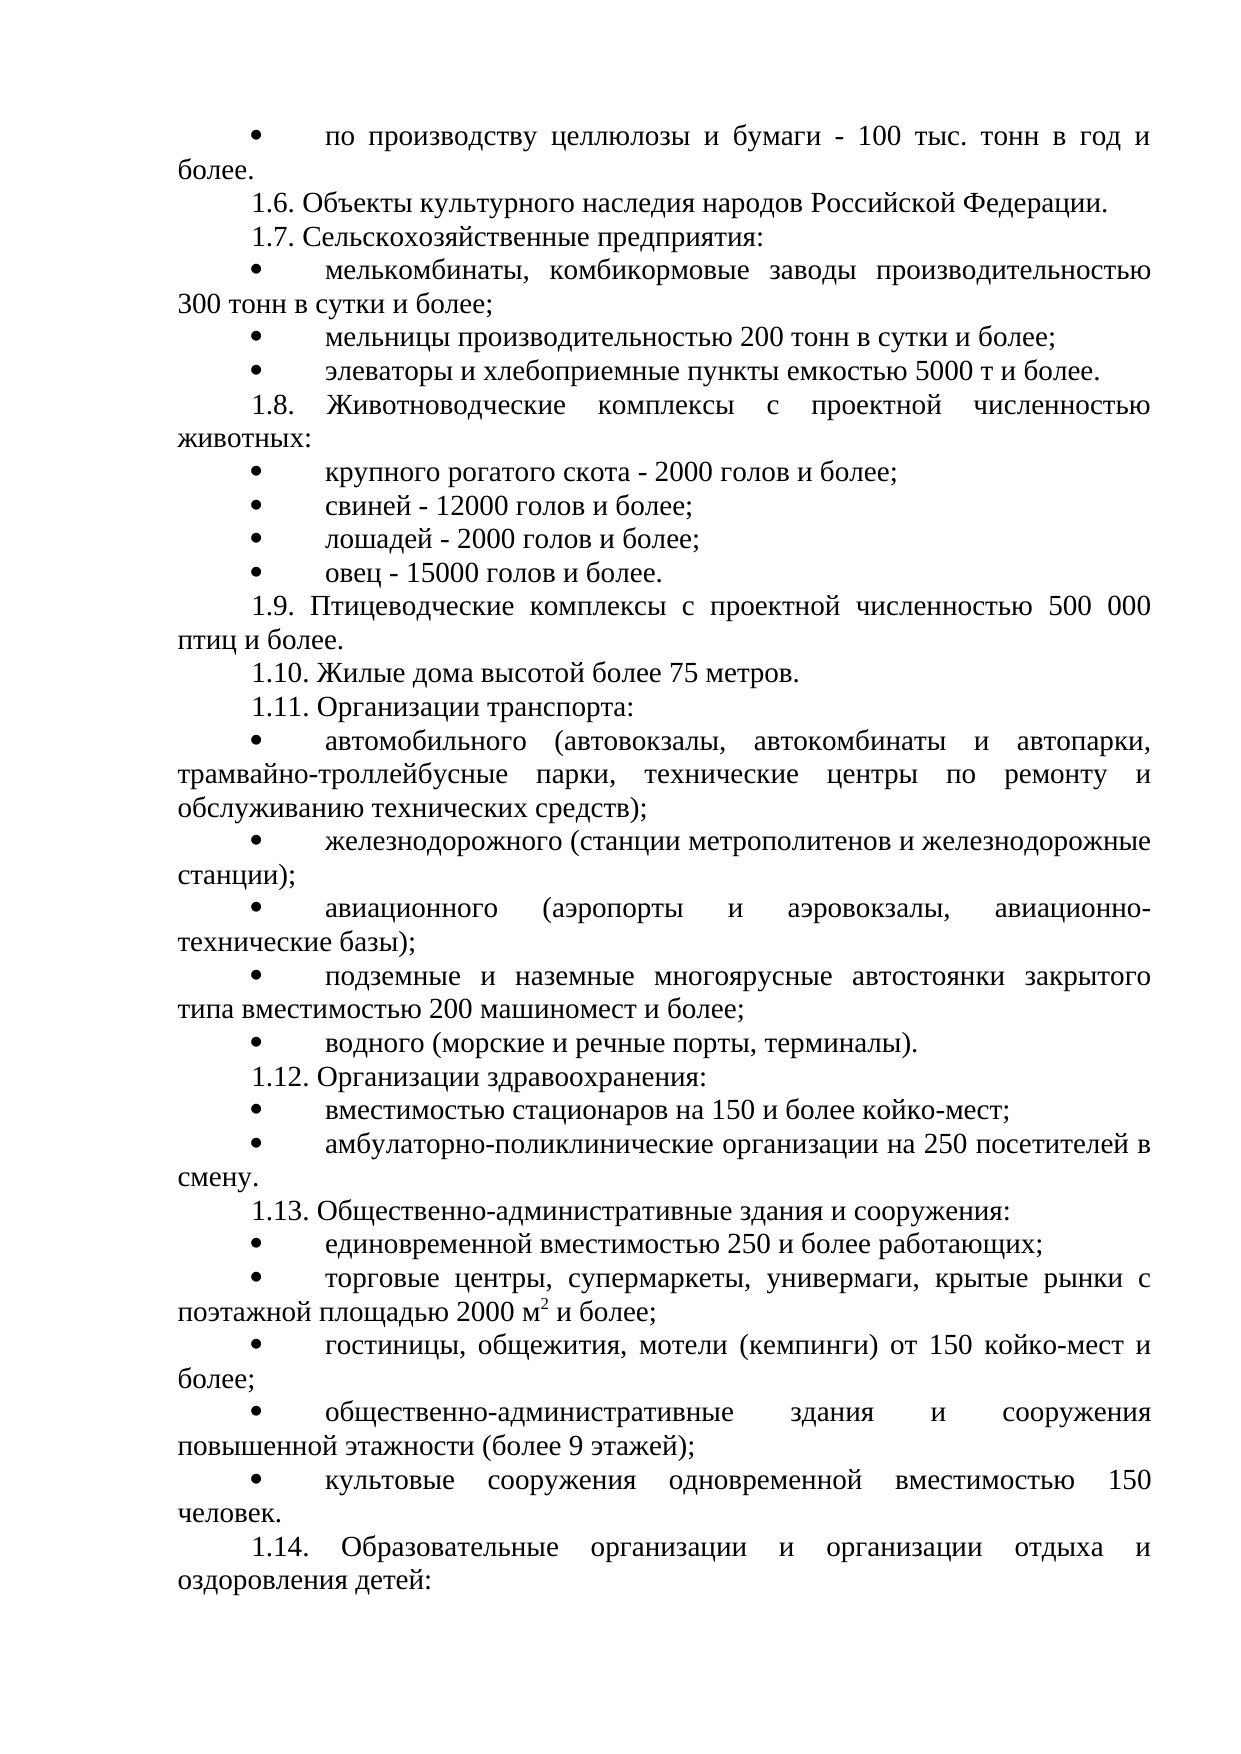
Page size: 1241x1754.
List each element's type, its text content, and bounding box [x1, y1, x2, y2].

list по производству целлюлозы и бумаги - 100 тыс. тонн в год и более. [177, 118, 1152, 185]
list железнодорожного (станции метрополитенов и железнодорожные станции); [177, 823, 1152, 891]
list авиационного (аэропорты и аэровокзалы, авиационно-технические базы); [177, 891, 1152, 958]
list водного (морские и речные порты, терминалы). [177, 1025, 1152, 1059]
list мелькомбинаты, комбикормовые заводы производительностью 300 тонн в сутки и более; [177, 252, 1152, 319]
list единовременной вместимостью 250 и более работающих; [177, 1227, 1152, 1260]
list автомобильного (автовокзалы, автокомбинаты и автопарки, трамвайно-троллейбусные парки, технические центры по ремонту и обслуживанию технических средств); [177, 723, 1152, 823]
list свиней - 12000 голов и более; [177, 488, 1152, 521]
text 1.7. Сельскохозяйственные предприятия: [177, 219, 1152, 252]
list вместимостью стационаров на 150 и более койко-мест; [177, 1092, 1152, 1126]
text 1.13. Общественно-административные здания и сооружения: [177, 1193, 1152, 1227]
list мельницы производительностью 200 тонн в сутки и более; [177, 319, 1152, 353]
text 1.8. Животноводческие комплексы с проектной численностью животных: [177, 387, 1152, 454]
text 1.6. Объекты культурного наследия народов Российской Федерации. [177, 185, 1152, 219]
list элеваторы и хлебоприемные пункты емкостью 5000 т и более. [177, 353, 1152, 387]
list культовые сооружения одновременной вместимостью 150 человек. [177, 1462, 1152, 1529]
list лошадей - 2000 голов и более; [177, 521, 1152, 555]
text 1.14. Образовательные организации и организации отдыха и оздоровления детей: [177, 1529, 1152, 1596]
text 1.12. Организации здравоохранения: [177, 1059, 1152, 1092]
list амбулаторно-поликлинические организации на 250 посетителей в смену. [177, 1126, 1152, 1193]
text 1.10. Жилые дома высотой более 75 метров. [177, 656, 1152, 689]
list овец - 15000 голов и более. [177, 555, 1152, 588]
list подземные и наземные многоярусные автостоянки закрытого типа вместимостью 200 машиномест и более; [177, 958, 1152, 1025]
list крупного рогатого скота - 2000 голов и более; [177, 454, 1152, 488]
list гостиницы, общежития, мотели (кемпинги) от 150 койко-мест и более; [177, 1327, 1152, 1394]
text 1.9. Птицеводческие комплексы с проектной численностью 500 000 птиц и более. [177, 588, 1152, 656]
list торговые центры, супермаркеты, универмаги, крытые рынки с поэтажной площадью 2000 м2 и более; [177, 1260, 1152, 1327]
list общественно-административные здания и сооружения повышенной этажности (более 9 этажей); [177, 1394, 1152, 1462]
text 1.11. Организации транспорта: [177, 689, 1152, 723]
